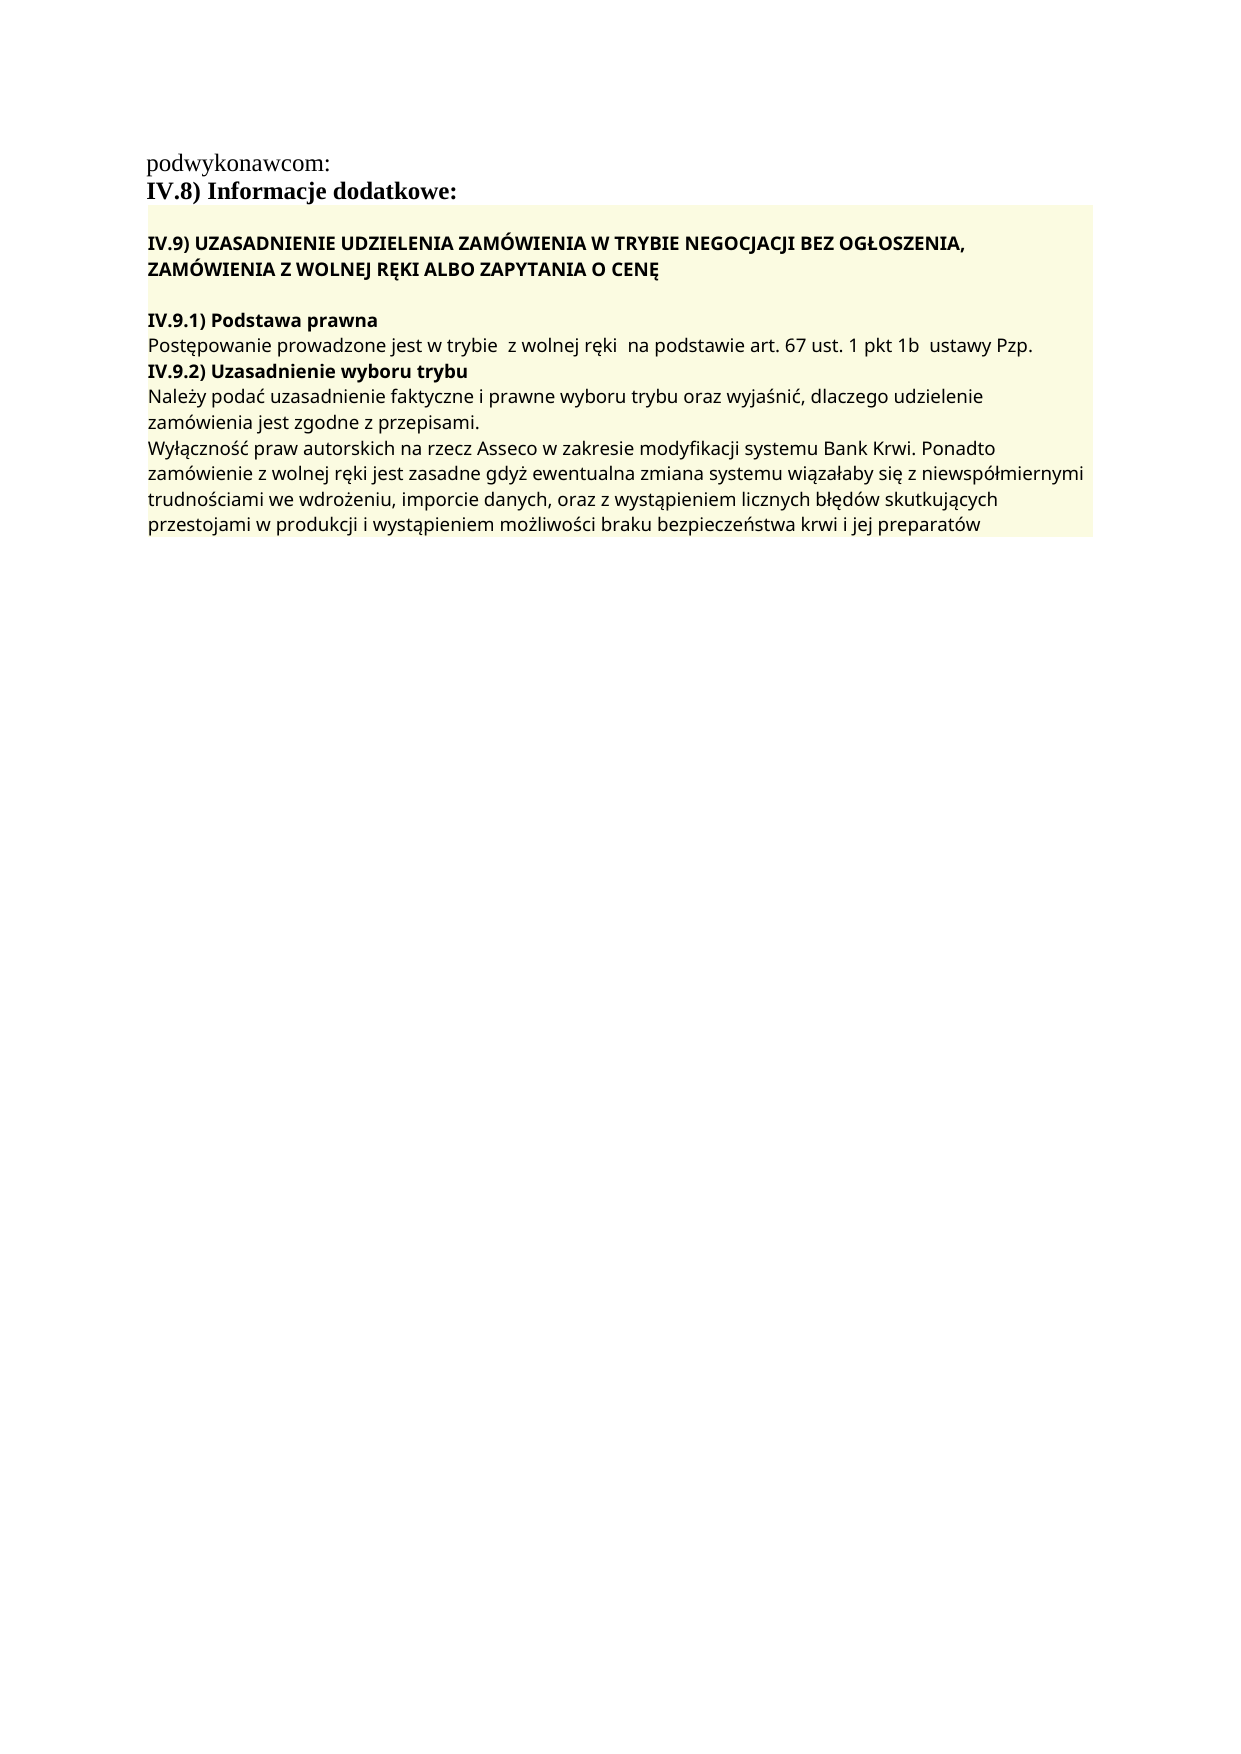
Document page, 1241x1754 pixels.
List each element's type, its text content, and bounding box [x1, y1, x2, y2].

text Należy podać uzasadnienie faktyczne i prawne wyboru trybu oraz wyjaśnić, dlaczego udzielenie zamówienia jest zgodne z przepisami. Wyłączność praw autorskich na rzecz Asseco w zakresie modyfikacji systemu Bank Krwi. Ponadto zamówienie z wolnej ręki jest zasadne gdyż ewentualna zmiana systemu wiązałaby się z niewspółmiernymi trudnościami we wdrożeniu, imporcie danych, oraz z wystąpieniem licznych błędów skutkujących przestojami w produkcji i wystąpieniem możliwości braku bezpieczeństwa krwi i jej preparatów [148, 384, 1093, 537]
text IV.9.1) Podstawa prawna [148, 307, 1093, 333]
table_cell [146, 148, 1091, 205]
text IV.9) UZASADNIENIE UDZIELENIA ZAMÓWIENIA W TRYBIE NEGOCJACJI BEZ OGŁOSZENIA, ZAMÓWIENIA Z WOLNEJ RĘKI ALBO ZAPYTANIA O CENĘ [148, 231, 1093, 282]
text IV.9.2) Uzasadnienie wyboru trybu [148, 358, 1093, 384]
text Postępowanie prowadzone jest w trybie z wolnej ręki na podstawie art. 67 ust. 1 pkt 1b ustawy Pzp. [148, 333, 1093, 358]
